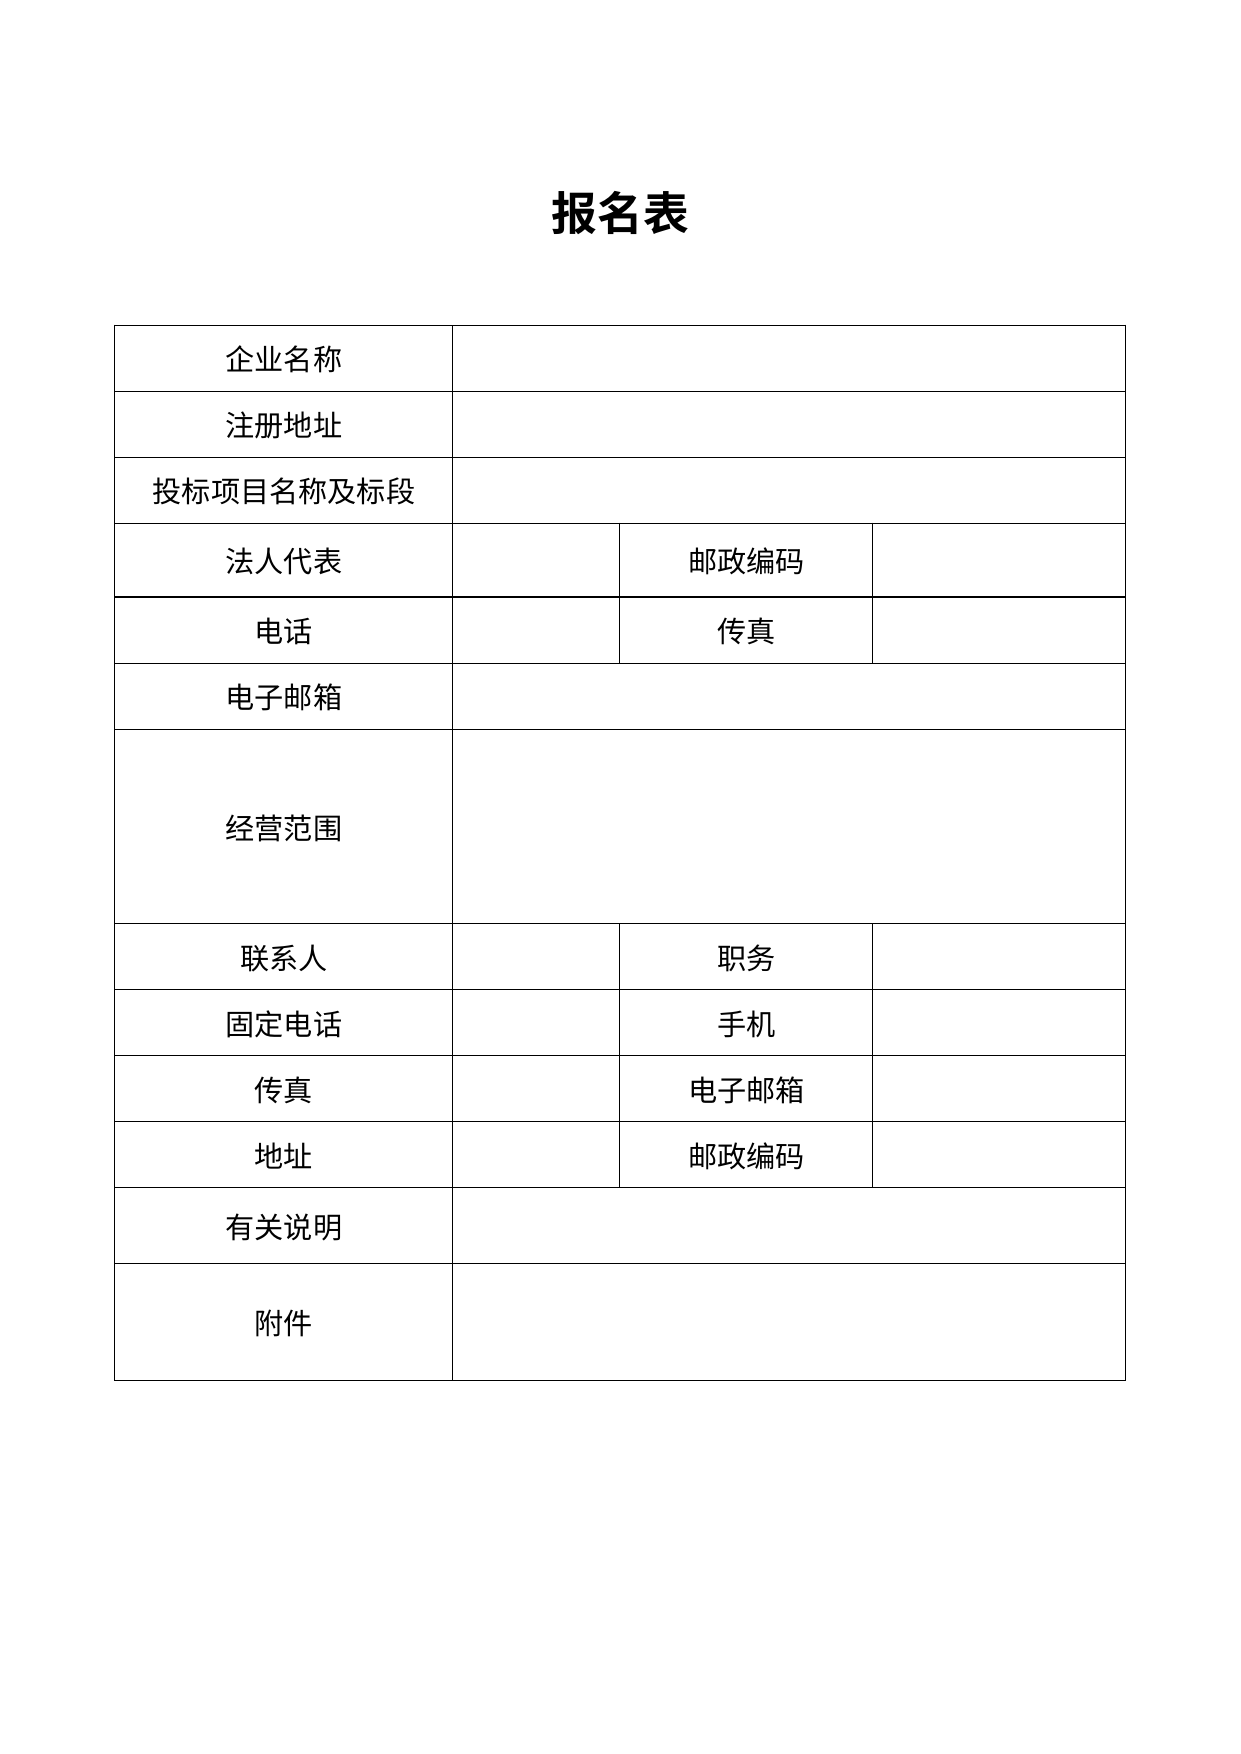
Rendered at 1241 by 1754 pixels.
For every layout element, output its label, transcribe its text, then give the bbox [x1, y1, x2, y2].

table_cell [453, 990, 619, 1055]
table_cell 电话 [115, 598, 452, 662]
table_cell 职务 [620, 924, 872, 989]
table_cell 电子邮箱 [620, 1056, 872, 1121]
table_cell [453, 598, 619, 662]
table_cell 地址 [115, 1122, 452, 1187]
table_cell 附件 [115, 1264, 452, 1380]
table_cell 传真 [620, 598, 872, 662]
table_cell [453, 1188, 1125, 1263]
table_cell [873, 1056, 1125, 1121]
table_cell 固定电话 [115, 990, 452, 1055]
table_cell 邮政编码 [620, 1122, 872, 1187]
table_header 企业名称 [115, 326, 452, 391]
table_cell [453, 664, 1125, 728]
table_cell [873, 524, 1125, 596]
table_cell 投标项目名称及标段 [115, 458, 452, 523]
table_cell [873, 598, 1125, 662]
table_cell [453, 1122, 619, 1187]
table_cell 有关说明 [115, 1188, 452, 1263]
table_cell [453, 924, 619, 989]
table_cell [453, 730, 1125, 923]
table_cell 联系人 [115, 924, 452, 989]
table_cell 电子邮箱 [115, 664, 452, 728]
table_cell [453, 392, 1125, 457]
table_cell [873, 990, 1125, 1055]
table_cell [453, 1264, 1125, 1380]
table_cell 邮政编码 [620, 524, 872, 596]
table_cell [453, 524, 619, 596]
table_cell 传真 [115, 1056, 452, 1121]
table_cell 法人代表 [115, 524, 452, 596]
table_cell 注册地址 [115, 392, 452, 457]
table_header [453, 326, 1125, 391]
text 报名表 [187, 162, 1053, 259]
table_cell [873, 924, 1125, 989]
table_cell 手机 [620, 990, 872, 1055]
table_cell [453, 1056, 619, 1121]
table_cell [453, 458, 1125, 523]
table_cell [873, 1122, 1125, 1187]
table_cell 经营范围 [115, 730, 452, 923]
